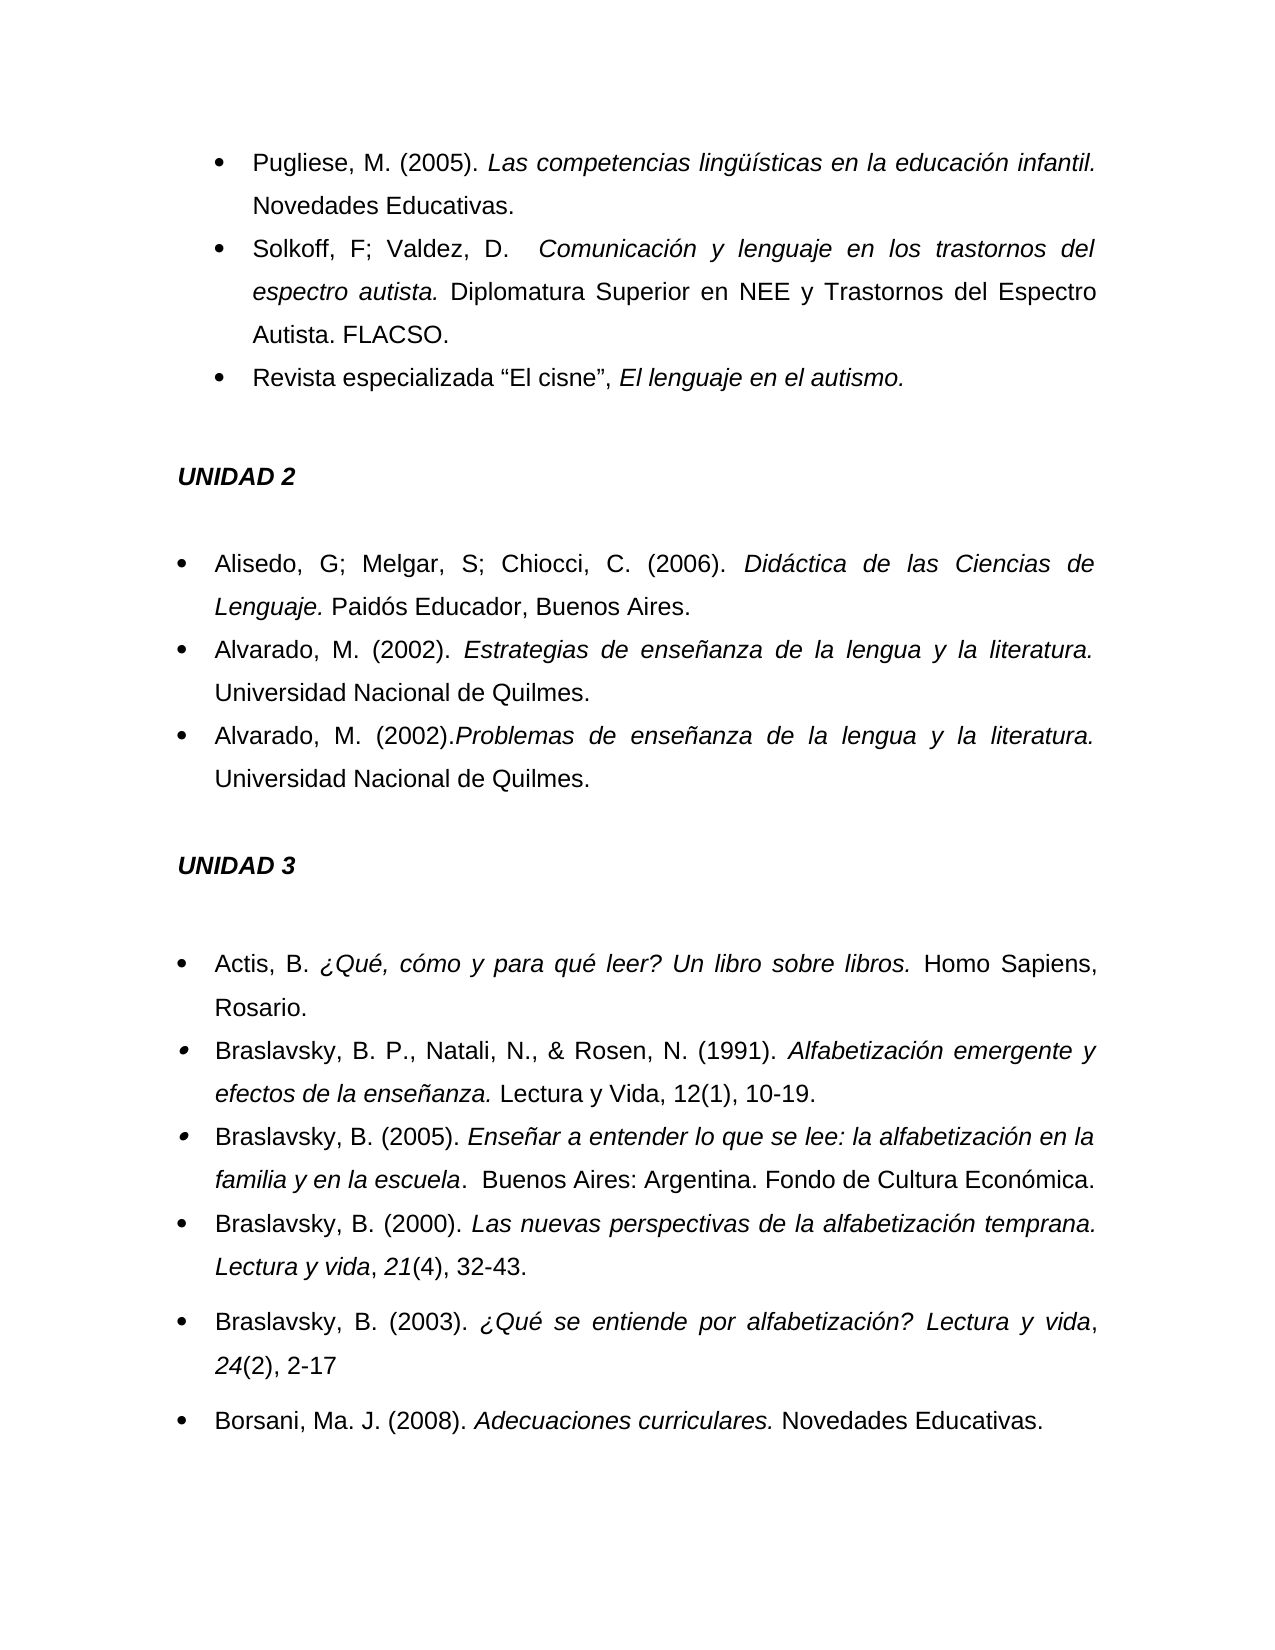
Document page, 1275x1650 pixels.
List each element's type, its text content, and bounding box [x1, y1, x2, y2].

list Revista especializada “El cisne”, El lenguaje en el autismo. [215, 363, 1098, 392]
list Alisedo, G; Melgar, S; Chiocci, C. (2006). Didáctica de las Ciencias de Lenguaje. Paidós Educador, Buenos Aires. [177, 548, 1098, 621]
list Braslavsky, B. P., Natali, N., & Rosen, N. (1991). Alfabetización emergente y efectos de la enseñanza. Lectura y Vida, 12(1), 10-19. [177, 1036, 1098, 1108]
list Borsani, Ma. J. (2008). Adecuaciones curriculares. Novedades Educativas. [177, 1406, 1098, 1435]
list Braslavsky, B. (2000). Las nuevas perspectivas de la alfabetización temprana. Lectura y vida, 21(4), 32-43. [177, 1208, 1098, 1281]
list Braslavsky, B. (2003). ¿Qué se entiende por alfabetización? Lectura y vida, 24(2), 2-17 [177, 1307, 1098, 1379]
list Braslavsky, B. (2005). Enseñar a entender lo que se lee: la alfabetización en la familia y en la escuela. Buenos Aires: Argentina. Fondo de Cultura Económica. [177, 1122, 1098, 1194]
text UNIDAD 3 [177, 851, 1098, 879]
list Alvarado, M. (2002). Estrategias de enseñanza de la lengua y la literatura. Universidad Nacional de Quilmes. [177, 635, 1098, 707]
list Pugliese, M. (2005). Las competencias lingüísticas en la educación infantil. Novedades Educativas. [215, 148, 1098, 219]
text UNIDAD 2 [177, 462, 1098, 491]
list Alvarado, M. (2002).Problemas de enseñanza de la lengua y la literatura. Universidad Nacional de Quilmes. [177, 721, 1098, 793]
list Solkoff, F; Valdez, D. Comunicación y lenguaje en los trastornos del espectro autista. Diplomatura Superior en NEE y Trastornos del Espectro Autista. FLACSO. [215, 234, 1098, 349]
list Actis, B. ¿Qué, cómo y para qué leer? Un libro sobre libros. Homo Sapiens, Rosario. [177, 949, 1098, 1021]
